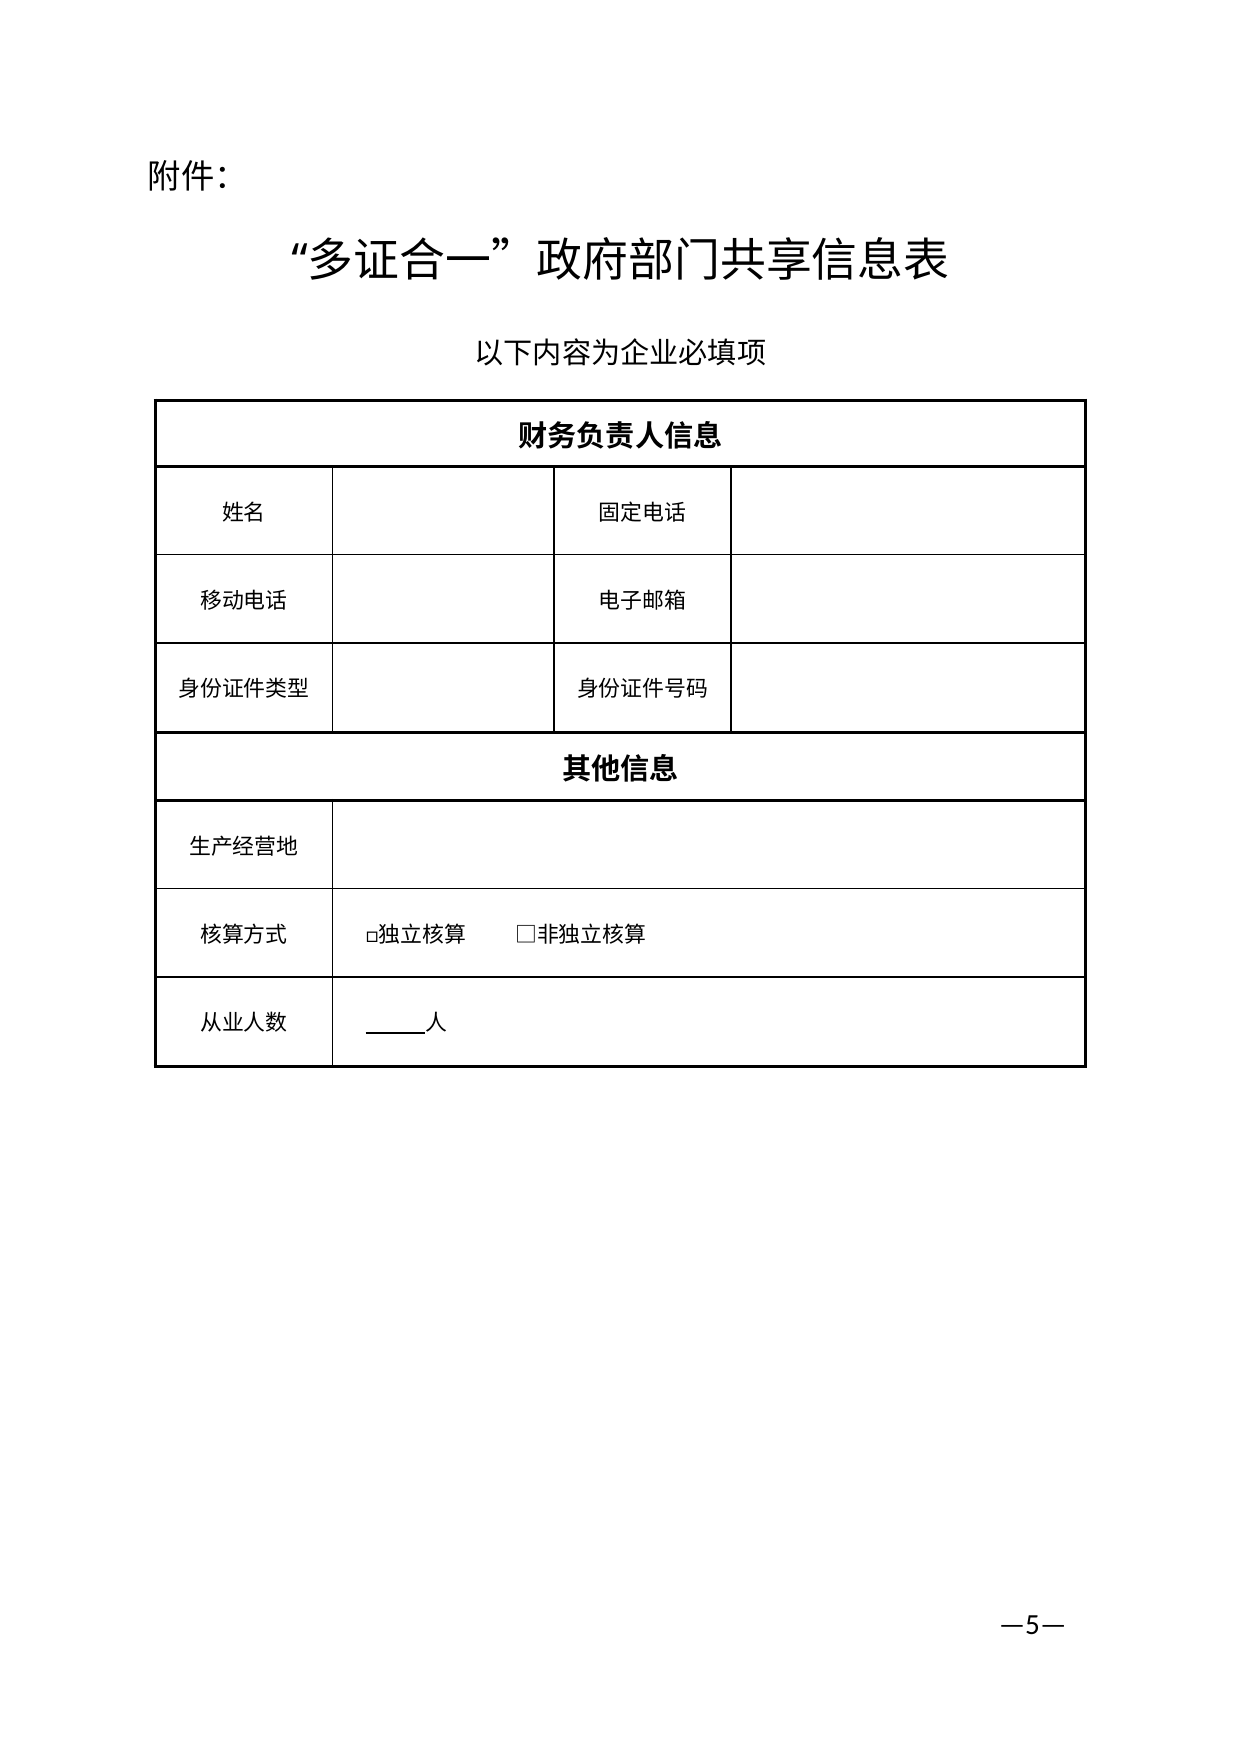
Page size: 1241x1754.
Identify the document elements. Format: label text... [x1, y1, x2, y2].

table_cell 移动电话 [157, 555, 332, 642]
table_cell [333, 468, 553, 554]
table_cell 从业人数 [157, 978, 332, 1064]
table_cell 固定电话 [555, 468, 730, 554]
table_cell [333, 802, 1084, 887]
table_cell 身份证件类型 [157, 644, 332, 731]
text “多证合一”政府部门共享信息表 [148, 223, 1092, 290]
table_cell [333, 555, 553, 642]
table_header 财务负责人信息 [157, 402, 1084, 465]
table_cell 电子邮箱 [555, 555, 730, 642]
table_cell [333, 644, 553, 731]
table_cell [732, 555, 1084, 642]
table_cell 核算方式 [157, 889, 332, 976]
table_cell 身份证件号码 [555, 644, 730, 731]
table_cell 人 [333, 978, 1084, 1064]
table_cell [732, 468, 1084, 554]
table_cell 其他信息 [157, 734, 1084, 799]
table_cell [732, 644, 1084, 731]
text 附件： [148, 150, 1092, 198]
text 以下内容为企业必填项 [148, 329, 1092, 372]
table_cell 姓名 [157, 468, 332, 554]
table_cell 生产经营地 [157, 802, 332, 887]
table_cell □独立核算 □非独立核算 [333, 889, 1084, 976]
